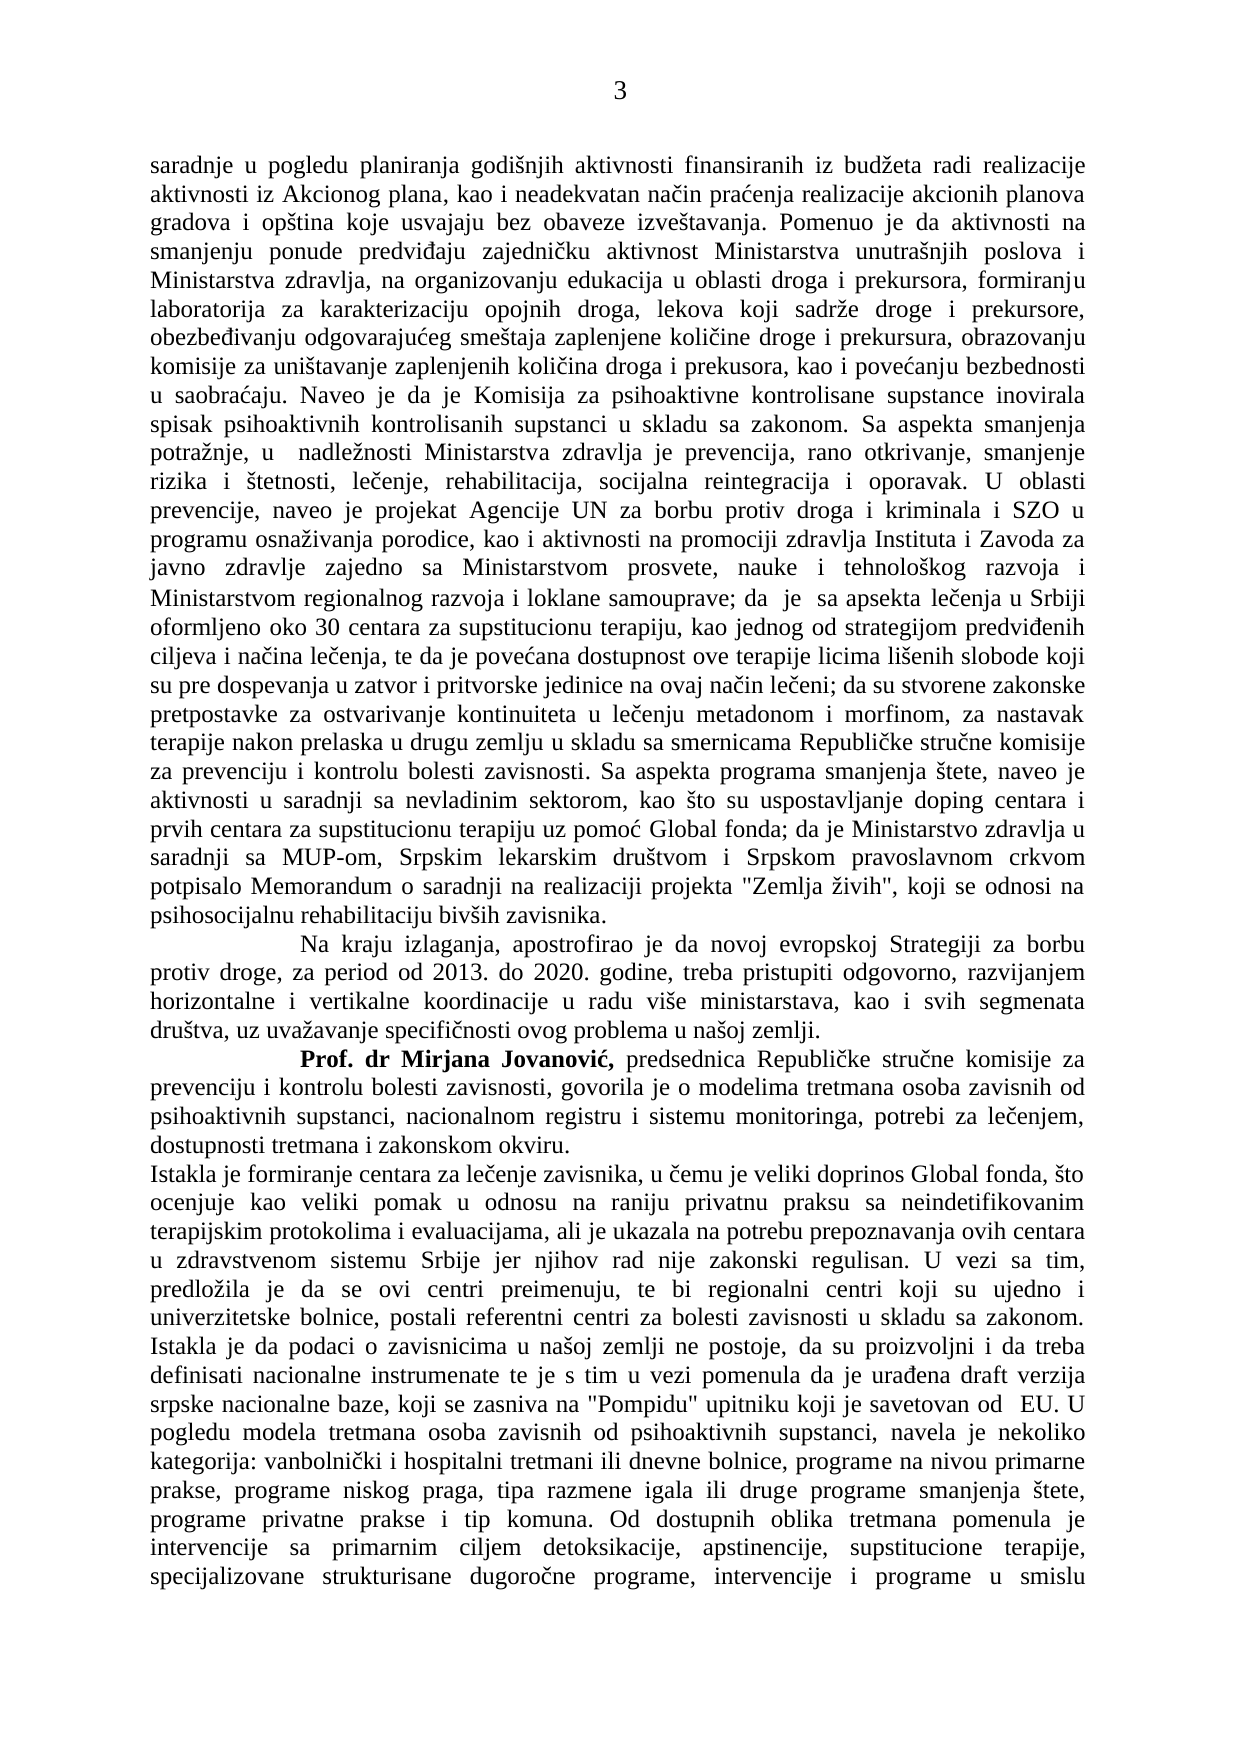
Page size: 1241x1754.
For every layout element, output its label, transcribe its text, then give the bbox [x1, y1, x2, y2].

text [150, 150, 1086, 929]
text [150, 1159, 1086, 1590]
text Prof. dr Mirjana Jovanović, predsednica Republičke stručne komisije za prevenciju i kontrolu bolesti zavisnosti, govorila je o modelima tretmana osoba zavisnih od psihoaktivnih supstanci, nacionalnom registru i sistemu monitoringa, potrebi za lečenjem, dostupnosti tretmana i zakonskom okviru. [150, 1044, 1086, 1159]
text Na kraju izlaganja, apostrofirao je da novoj evropskoj Strategiji za borbu protiv droge, za period od 2013. do 2020. godine, treba pristupiti odgovorno, razvijanjem horizontalne i vertikalne koordinacije u radu više ministarstava, kao i svih segmenata društva, uz uvažavanje specifičnosti ovog problema u našoj zemlji. [150, 929, 1086, 1044]
